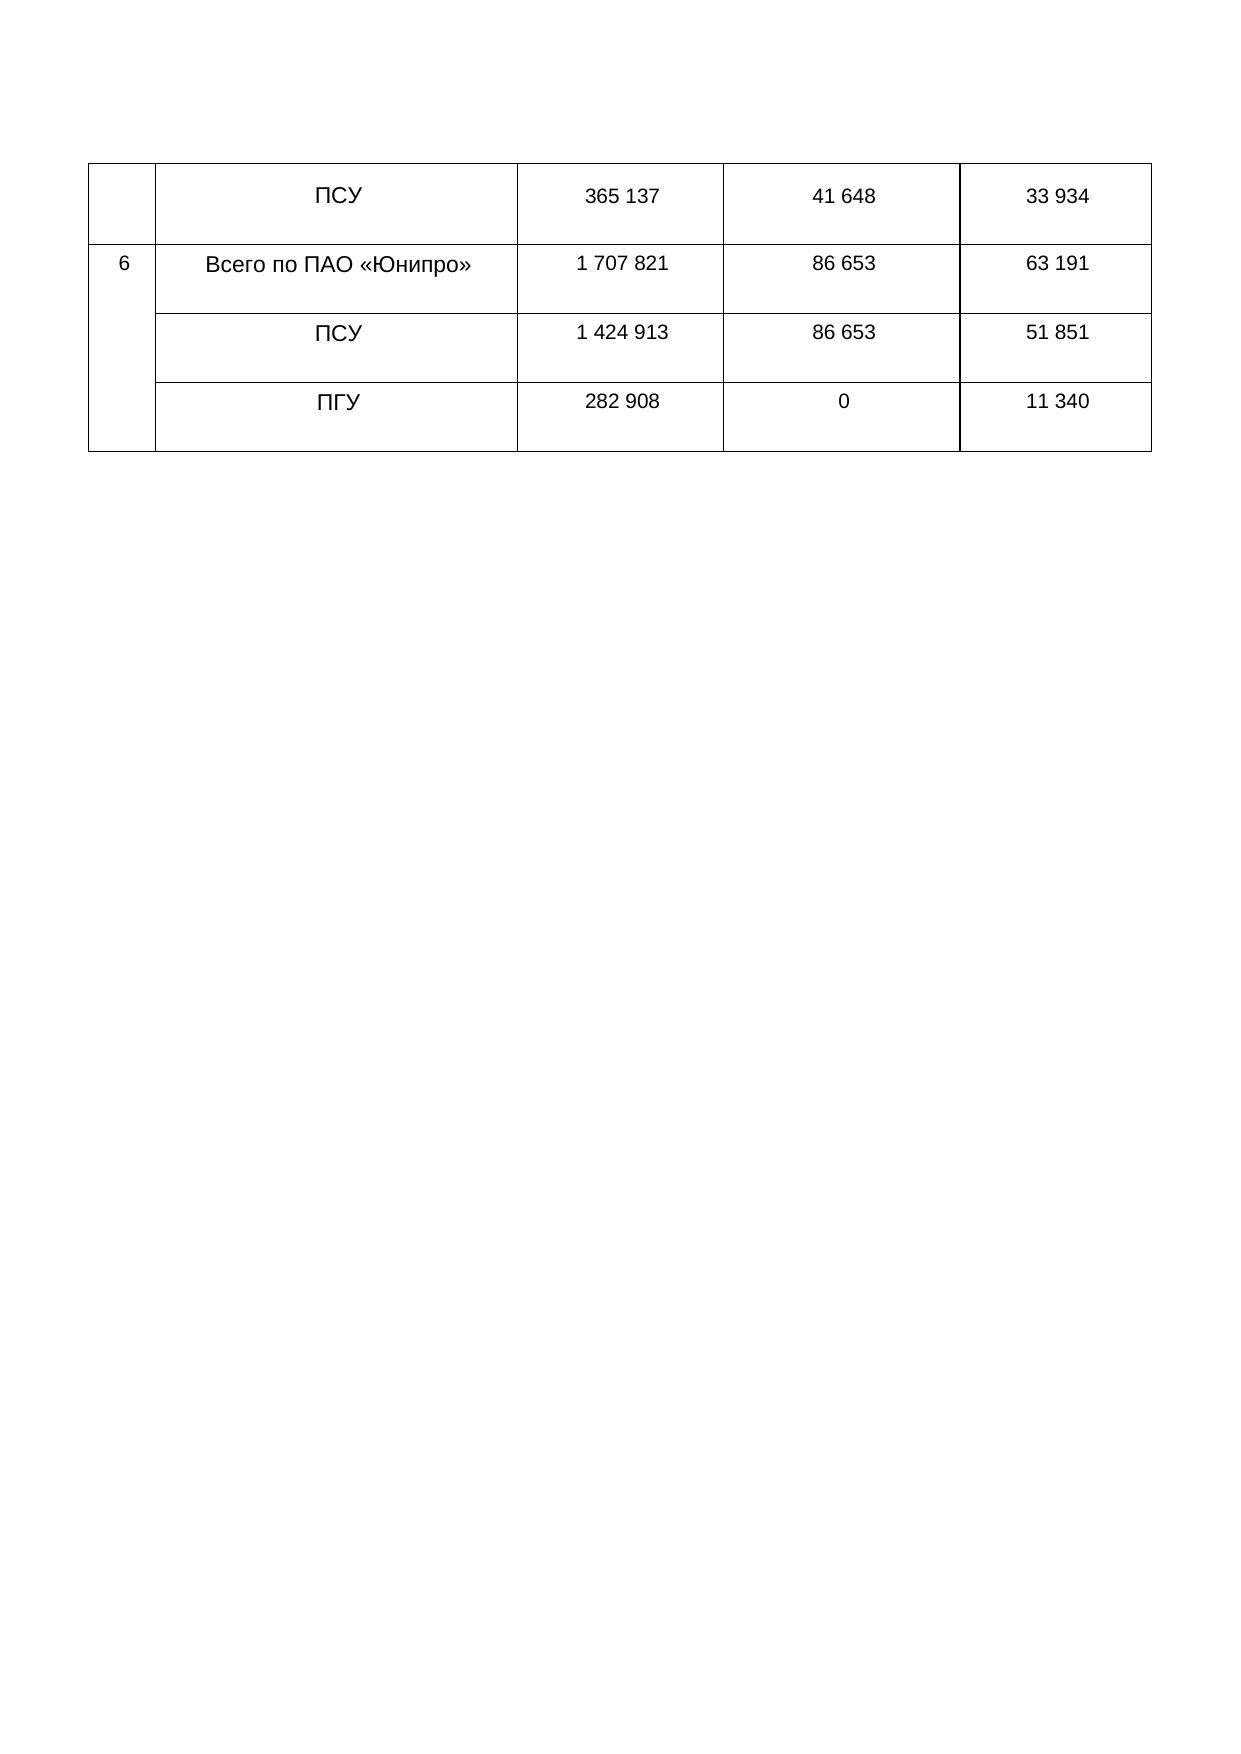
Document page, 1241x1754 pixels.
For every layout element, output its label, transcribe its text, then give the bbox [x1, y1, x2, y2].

table_cell Всего по ПАО «Юнипро» [156, 245, 517, 313]
table_cell 282 908 [518, 383, 723, 451]
table_cell ПСУ [156, 164, 517, 243]
table_cell 5 [89, 164, 155, 243]
table_cell 365 137 [518, 164, 723, 243]
table_cell 86 653 [724, 245, 959, 313]
table_cell 51 851 [961, 314, 1151, 382]
table_cell 1 424 913 [518, 314, 723, 382]
table_cell 6 [89, 245, 155, 451]
table_cell ПГУ [156, 383, 517, 451]
table_cell 86 653 [724, 314, 959, 382]
table_cell 11 340 [961, 383, 1151, 451]
table_cell ПСУ [156, 314, 517, 382]
table_cell 0 [724, 383, 959, 451]
table_cell 63 191 [961, 245, 1151, 313]
table_cell 1 707 821 [518, 245, 723, 313]
table_cell 41 648 [724, 164, 959, 243]
table_cell 33 934 [961, 164, 1151, 243]
